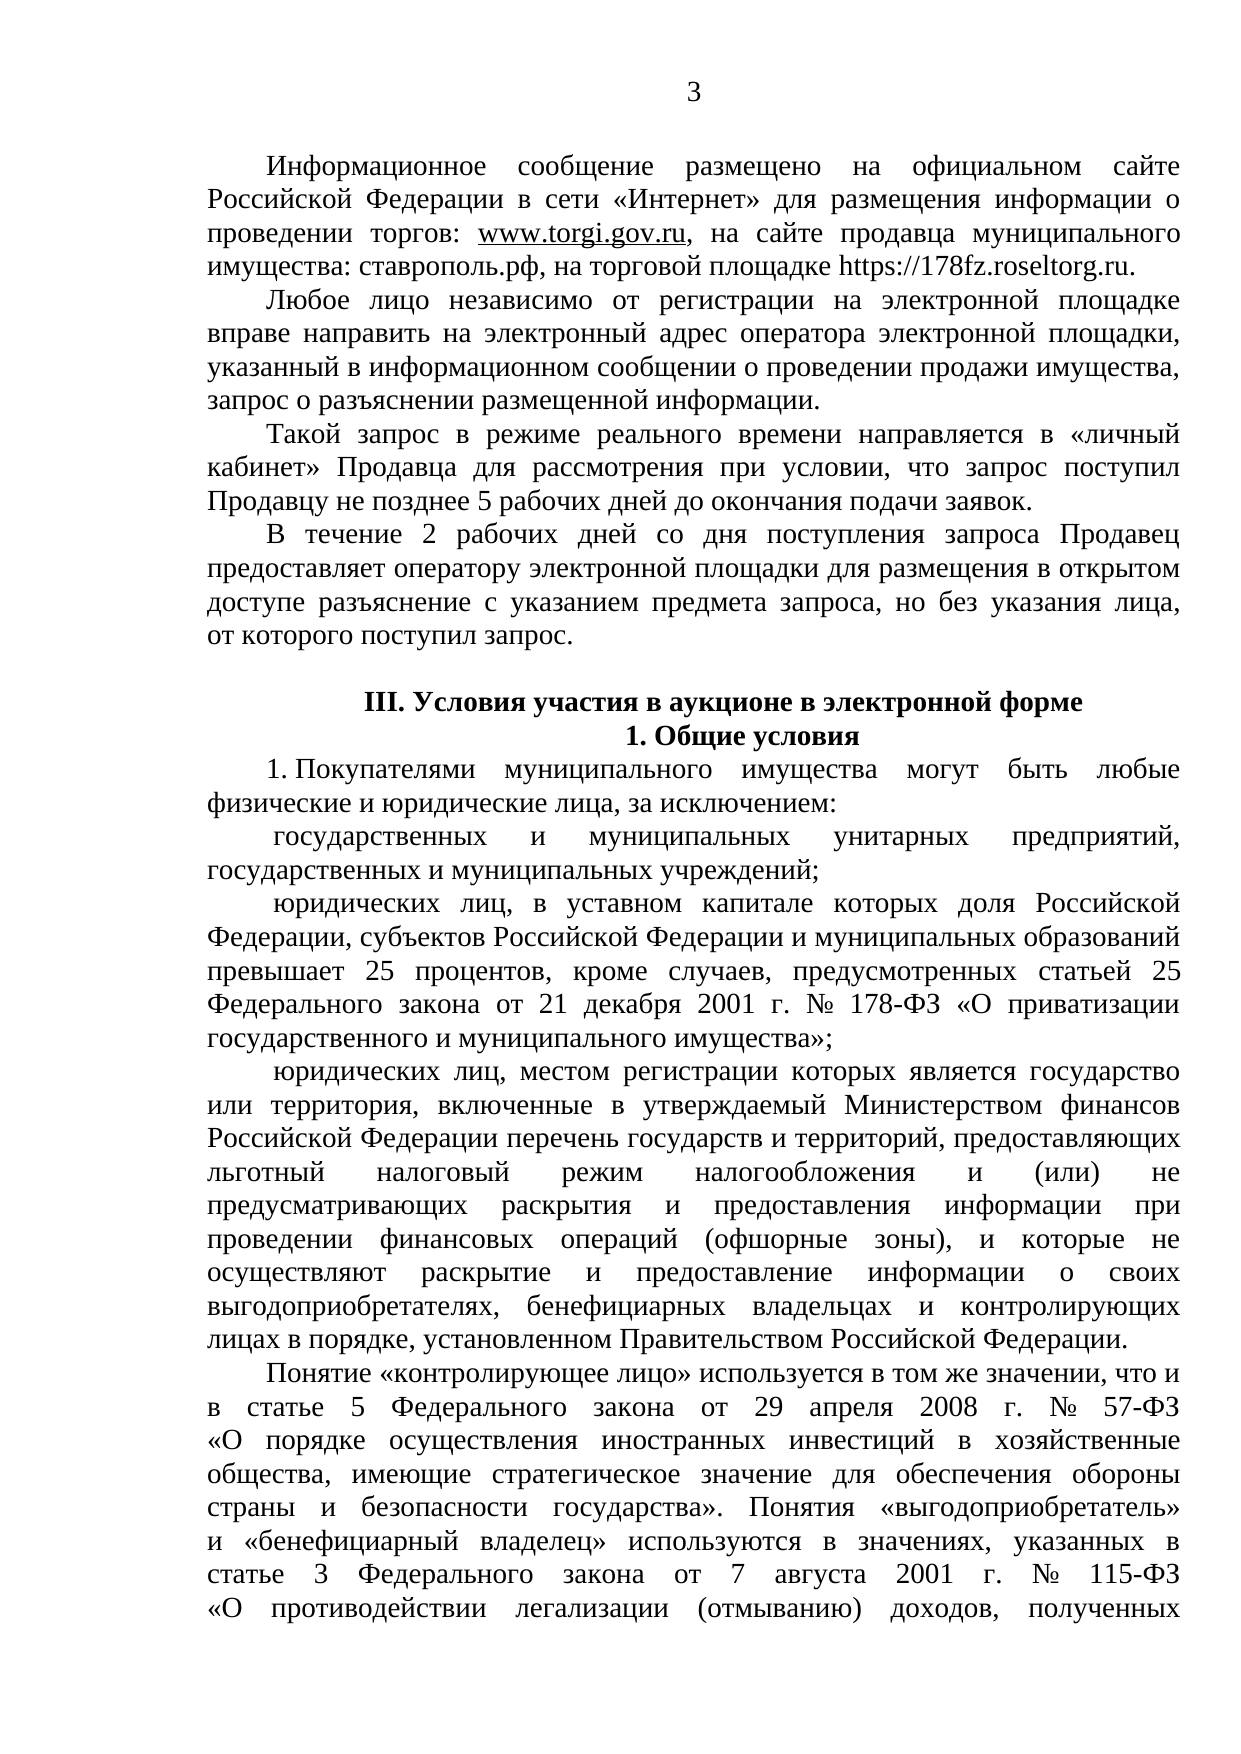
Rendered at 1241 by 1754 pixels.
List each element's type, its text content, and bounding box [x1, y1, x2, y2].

text III. Условия участия в аукционе в электронной форме [207, 684, 1181, 718]
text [207, 1355, 1181, 1623]
text 1. Общие условия [244, 718, 1181, 751]
text В течение 2 рабочих дней со дня поступления запроса Продавец предоставляет оператору электронной площадки для размещения в открытом доступе разъяснение с указанием предмета запроса, но без указания лица, от которого поступил запрос. [207, 517, 1181, 651]
text Информационное сообщение размещено на официальном сайте Российской Федерации в сети «Интернет» для размещения информации о проведении торгов: www.torgi.gov.ru, на сайте продавца муниципального имущества: ставрополь.рф, на торговой площадке https://178fz.roseltorg.ru. [207, 148, 1181, 282]
text Такой запрос в режиме реального времени направляется в «личный кабинет» Продавца для рассмотрения при условии, что запрос поступил Продавцу не позднее 5 рабочих дней до окончания подачи заявок. [207, 416, 1181, 517]
text государственных и муниципальных унитарных предприятий, государственных и муниципальных учреждений; [207, 818, 1181, 886]
text юридических лиц, местом регистрации которых является государство или территория, включенные в утверждаемый Министерством финансов Российской Федерации перечень государств и территорий, предоставляющих льготный налоговый режим налогообложения и (или) не предусматривающих раскрытия и предоставления информации при проведении финансовых операций (офшорные зоны), и которые не осуществляют раскрытие и предоставление информации о своих выгодоприобретателях, бенефициарных владельцах и контролирующих лицах в порядке, установленном Правительством Российской Федерации. [207, 1053, 1181, 1355]
text юридических лиц, в уставном капитале которых доля Российской Федерации, субъектов Российской Федерации и муниципальных образований превышает 25 процентов, кроме случаев, предусмотренных статьей 25 Федерального закона от 21 декабря 2001 г. № 178-ФЗ «О приватизации государственного и муниципального имущества»; [207, 886, 1181, 1053]
text Любое лицо независимо от регистрации на электронной площадке вправе направить на электронный адрес оператора электронной площадки, указанный в информационном сообщении о проведении продажи имущества, запрос о разъяснении размещенной информации. [207, 282, 1181, 416]
text 1. Покупателями муниципального имущества могут быть любые физические и юридические лица, за исключением: [207, 751, 1181, 818]
